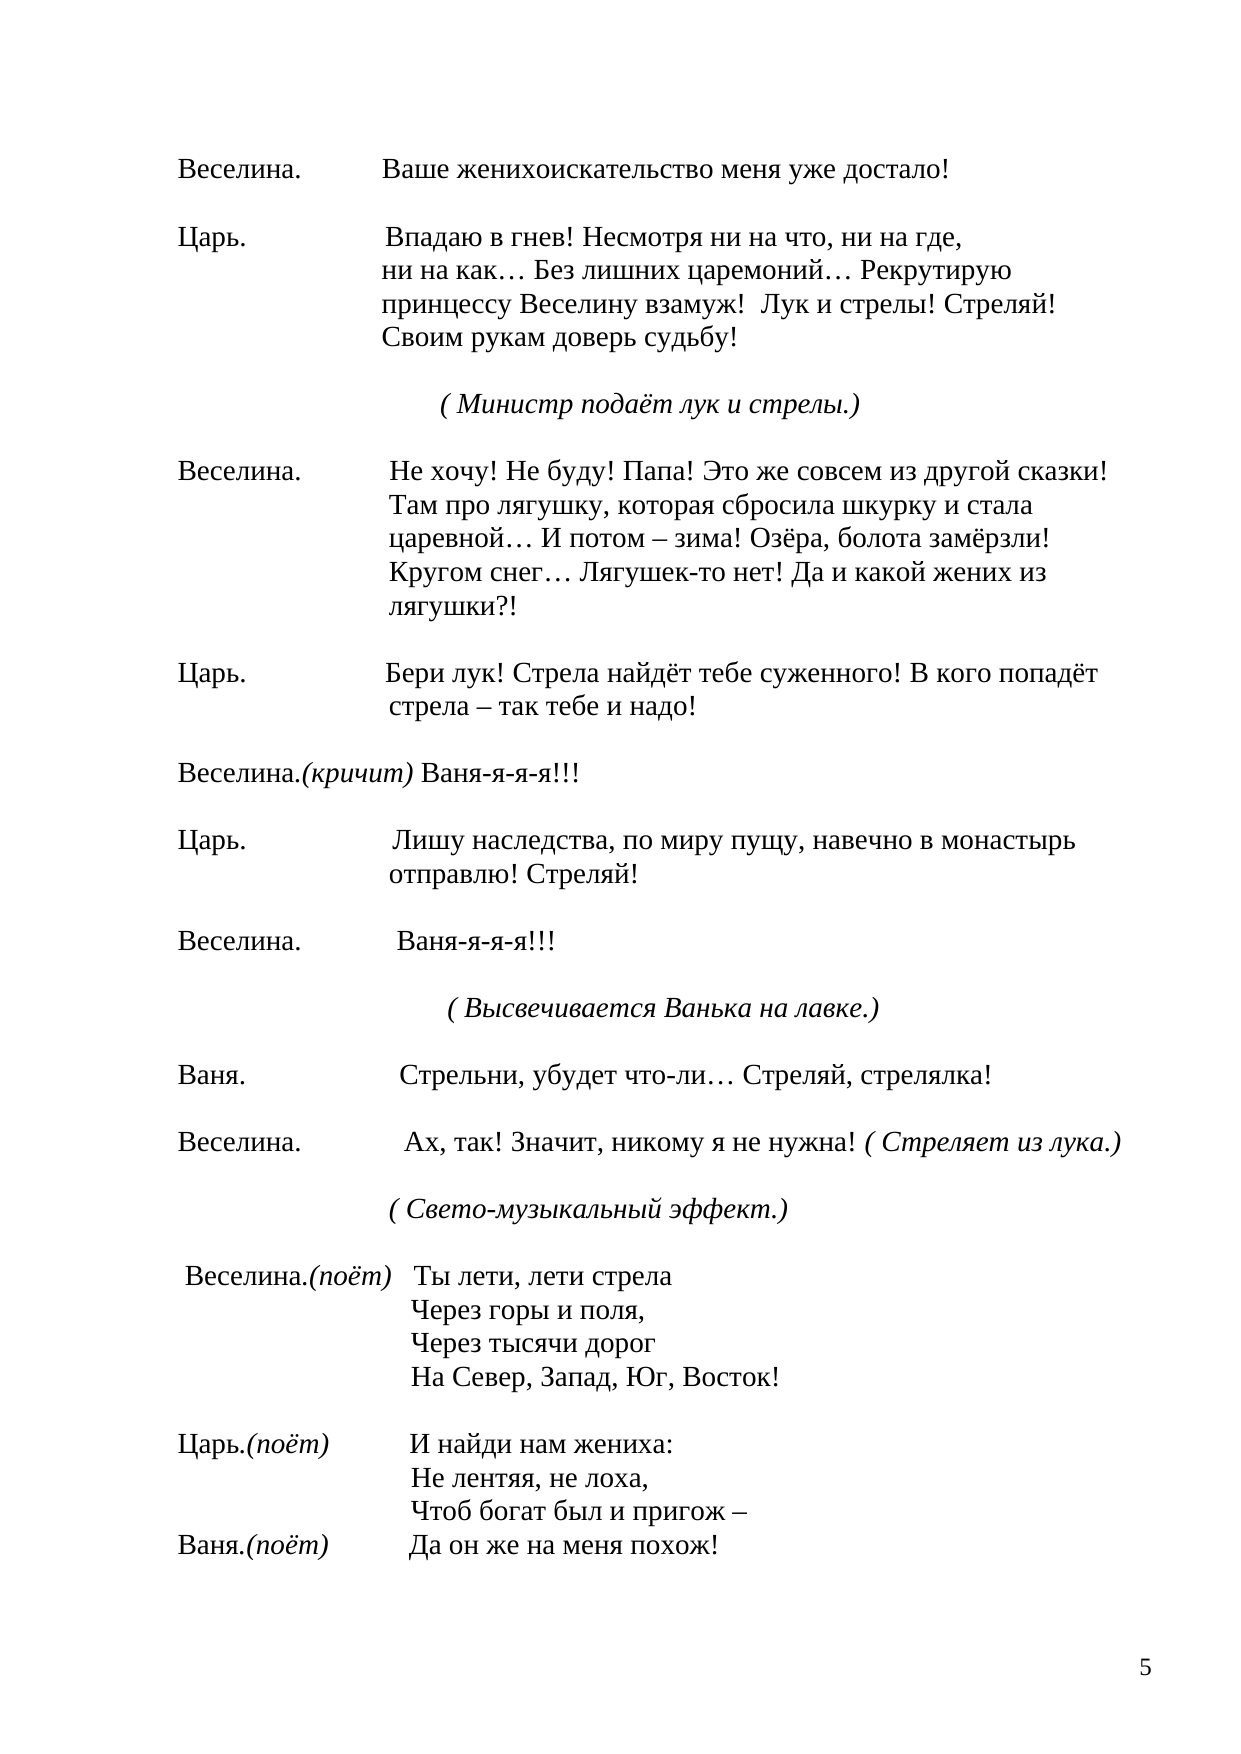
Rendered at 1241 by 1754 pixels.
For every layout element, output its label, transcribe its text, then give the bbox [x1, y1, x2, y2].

text На Север, Запад, Юг, Восток! [177, 1359, 1152, 1393]
text Царь.(поёт) И найди нам жениха: [177, 1426, 1152, 1460]
text Царь. Лишу наследства, по миру пущу, навечно в монастырь [177, 822, 1152, 856]
text ( Высвечивается Ванька на лавке.) [177, 990, 1152, 1024]
text стрела – так тебе и надо! [177, 688, 1152, 722]
text принцессу Веселину взамуж! Лук и стрелы! Стреляй! [177, 286, 1152, 319]
text царевной… И потом – зима! Озёра, болота замёрзли! [177, 521, 1152, 554]
text Царь. Впадаю в гнев! Несмотря ни на что, ни на где, [177, 219, 1152, 252]
text ( Свето-музыкальный эффект.) [177, 1191, 1152, 1225]
text Ваня. Стрельни, убудет что-ли… Стреляй, стрелялка! [177, 1057, 1152, 1091]
text Веселина. Ваня-я-я-я!!! [177, 923, 1152, 957]
text Чтоб богат был и пригож – [177, 1493, 1152, 1527]
text Через тысячи дорог [177, 1326, 1152, 1359]
text Веселина.(кричит) Ваня-я-я-я!!! [177, 755, 1152, 789]
text Веселина. Ах, так! Значит, никому я не нужна! ( Стреляет из лука.) [177, 1124, 1152, 1158]
text отправлю! Стреляй! [177, 856, 1152, 889]
text Ваня.(поёт) Да он же на меня похож! [177, 1527, 1152, 1560]
text Своим рукам доверь судьбу! [177, 319, 1152, 353]
text лягушки?! [177, 588, 1152, 621]
text Веселина.(поёт) Ты лети, лети стрела [177, 1258, 1152, 1292]
text Кругом снег… Лягушек-то нет! Да и какой жених из [177, 554, 1152, 588]
text ( Министр подаёт лук и стрелы.) [177, 386, 1152, 420]
text Не лентяя, не лоха, [177, 1460, 1152, 1493]
text Царь. Бери лук! Стрела найдёт тебе суженного! В кого попадёт [177, 655, 1152, 688]
text ни на как… Без лишних царемоний… Рекрутирую [177, 252, 1152, 286]
text Через горы и поля, [177, 1292, 1152, 1326]
text Веселина. Ваше женихоискательство меня уже достало! [177, 152, 1152, 185]
text Там про лягушку, которая сбросила шкурку и стала [177, 487, 1152, 521]
text Веселина. Не хочу! Не буду! Папа! Это же совсем из другой сказки! [177, 453, 1152, 487]
